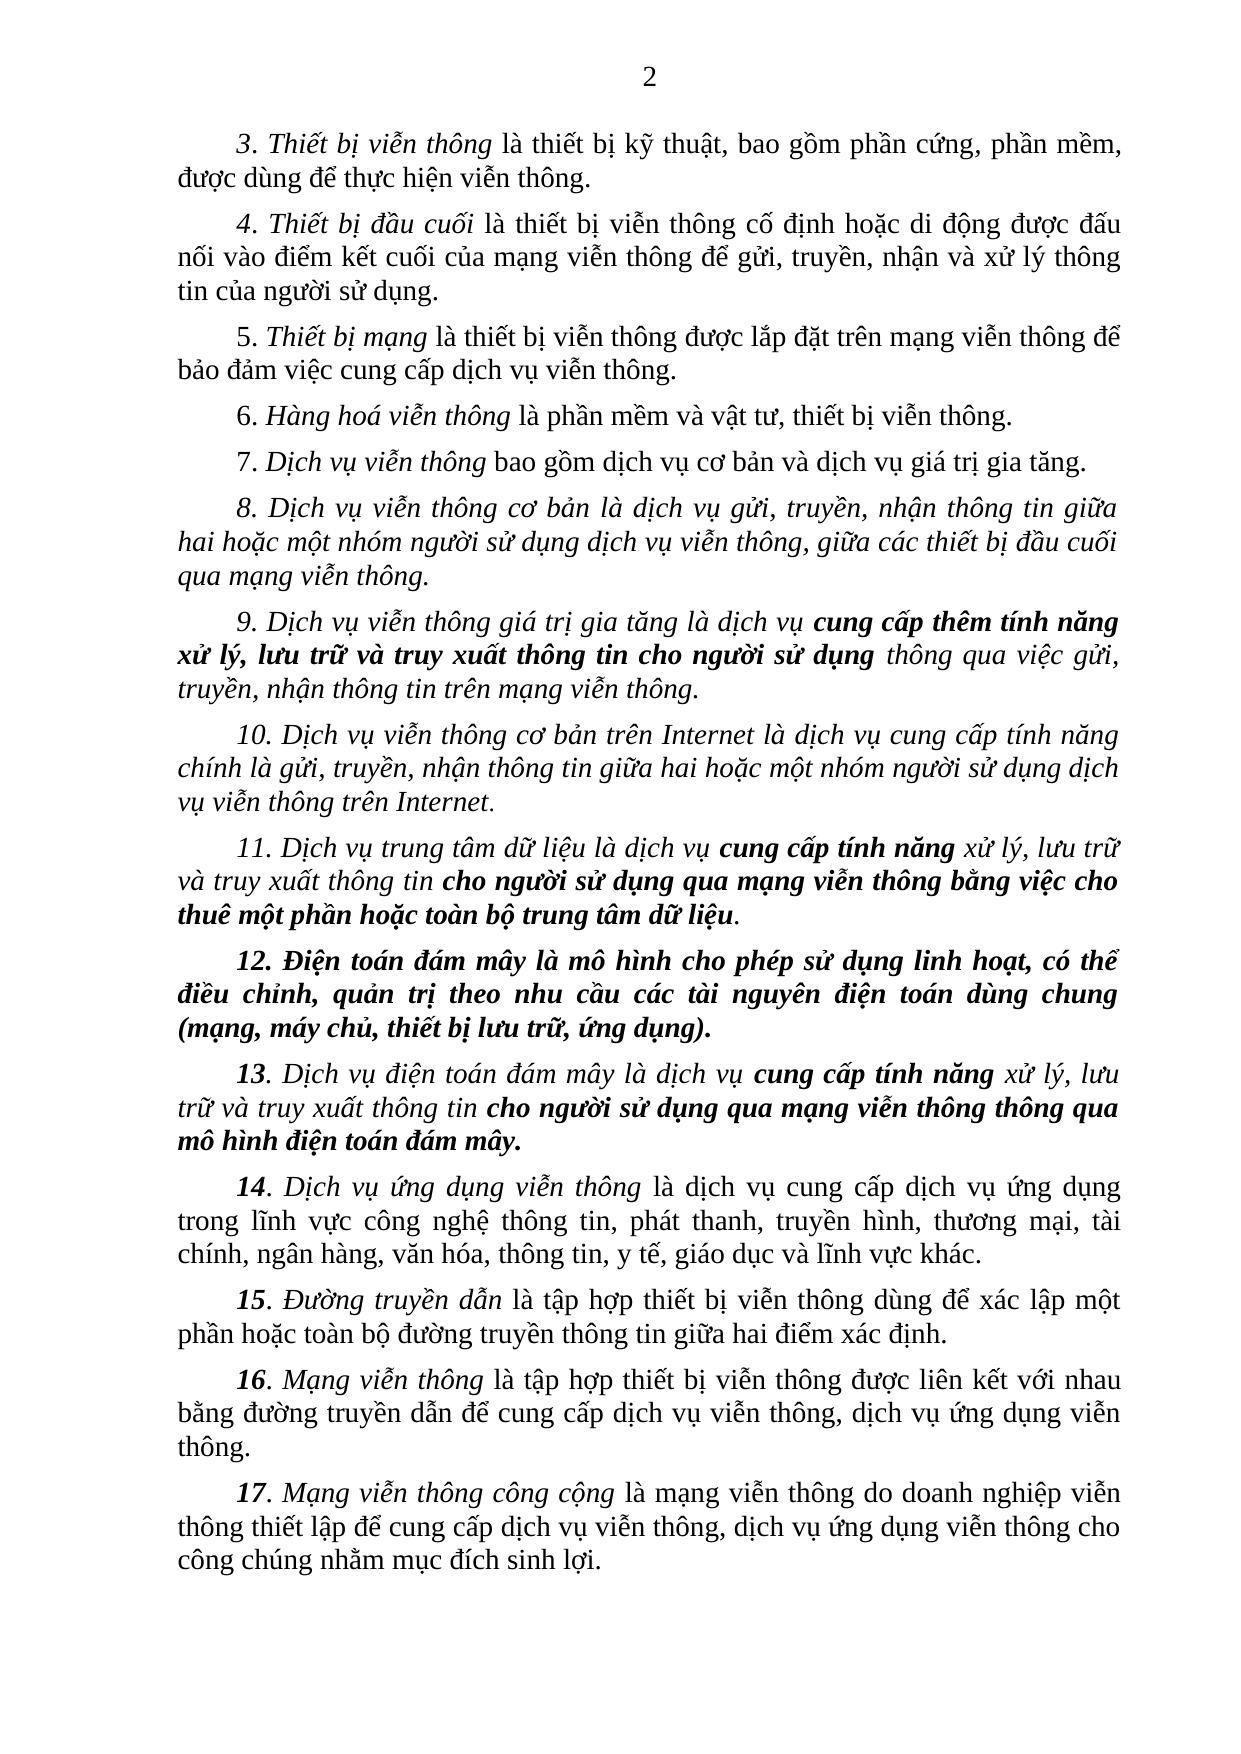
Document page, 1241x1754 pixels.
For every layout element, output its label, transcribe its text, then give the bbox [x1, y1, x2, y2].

text 9. Dịch vụ viễn thông giá trị gia tăng là dịch vụ cung cấp thêm tính năng xử lý, lưu trữ và truy xuất thông tin cho người sử dụng thông qua việc gửi, truyền, nhận thông tin trên mạng viễn thông. [177, 604, 1122, 704]
text 10. Dịch vụ viễn thông cơ bản trên Internet là dịch vụ cung cấp tính năng chính là gửi, truyền, nhận thông tin giữa hai hoặc một nhóm người sử dụng dịch vụ viễn thông trên Internet. [177, 717, 1122, 817]
text 4. Thiết bị đầu cuối là thiết bị viễn thông cố định hoặc di động được đấu nối vào điểm kết cuối của mạng viễn thông để gửi, truyền, nhận và xử lý thông tin của người sử dụng. [177, 206, 1122, 306]
text 17. Mạng viễn thông công cộng là mạng viễn thông do doanh nghiệp viễn thông thiết lập để cung cấp dịch vụ viễn thông, dịch vụ ứng dụng viễn thông cho công chúng nhằm mục đích sinh lợi. [177, 1475, 1122, 1576]
text 5. Thiết bị mạng là thiết bị viễn thông được lắp đặt trên mạng viễn thông để bảo đảm việc cung cấp dịch vụ viễn thông. [177, 319, 1122, 386]
text 11. Dịch vụ trung tâm dữ liệu là dịch vụ cung cấp tính năng xử lý, lưu trữ và truy xuất thông tin cho người sử dụng qua mạng viễn thông bằng việc cho thuê một phần hoặc toàn bộ trung tâm dữ liệu. [177, 830, 1122, 931]
text 3. Thiết bị viễn thông là thiết bị kỹ thuật, bao gồm phần cứng, phần mềm, được dùng để thực hiện viễn thông. [177, 126, 1122, 193]
text 16. Mạng viễn thông là tập hợp thiết bị viễn thông được liên kết với nhau bằng đường truyền dẫn để cung cấp dịch vụ viễn thông, dịch vụ ứng dụng viễn thông. [177, 1362, 1122, 1463]
text 15. Đường truyền dẫn là tập hợp thiết bị viễn thông dùng để xác lập một phần hoặc toàn bộ đường truyền thông tin giữa hai điểm xác định. [177, 1282, 1122, 1349]
text 13. Dịch vụ điện toán đám mây là dịch vụ cung cấp tính năng xử lý, lưu trữ và truy xuất thông tin cho người sử dụng qua mạng viễn thông thông qua mô hình điện toán đám mây. [177, 1056, 1122, 1157]
text 12. Điện toán đám mây là mô hình cho phép sử dụng linh hoạt, có thể điều chỉnh, quản trị theo nhu cầu các tài nguyên điện toán dùng chung (mạng, máy chủ, thiết bị lưu trữ, ứng dụng). [177, 943, 1122, 1044]
text 14. Dịch vụ ứng dụng viễn thông là dịch vụ cung cấp dịch vụ ứng dụng trong lĩnh vực công nghệ thông tin, phát thanh, truyền hình, thương mại, tài chính, ngân hàng, văn hóa, thông tin, y tế, giáo dục và lĩnh vực khác. [177, 1169, 1122, 1270]
text 7. Dịch vụ viễn thông bao gồm dịch vụ cơ bản và dịch vụ giá trị gia tăng. [177, 444, 1122, 478]
text 8. Dịch vụ viễn thông cơ bản là dịch vụ gửi, truyền, nhận thông tin giữa hai hoặc một nhóm người sử dụng dịch vụ viễn thông, giữa các thiết bị đầu cuối qua mạng viễn thông. [177, 491, 1122, 591]
text 6. Hàng hoá viễn thông là phần mềm và vật tư, thiết bị viễn thông. [177, 398, 1122, 432]
